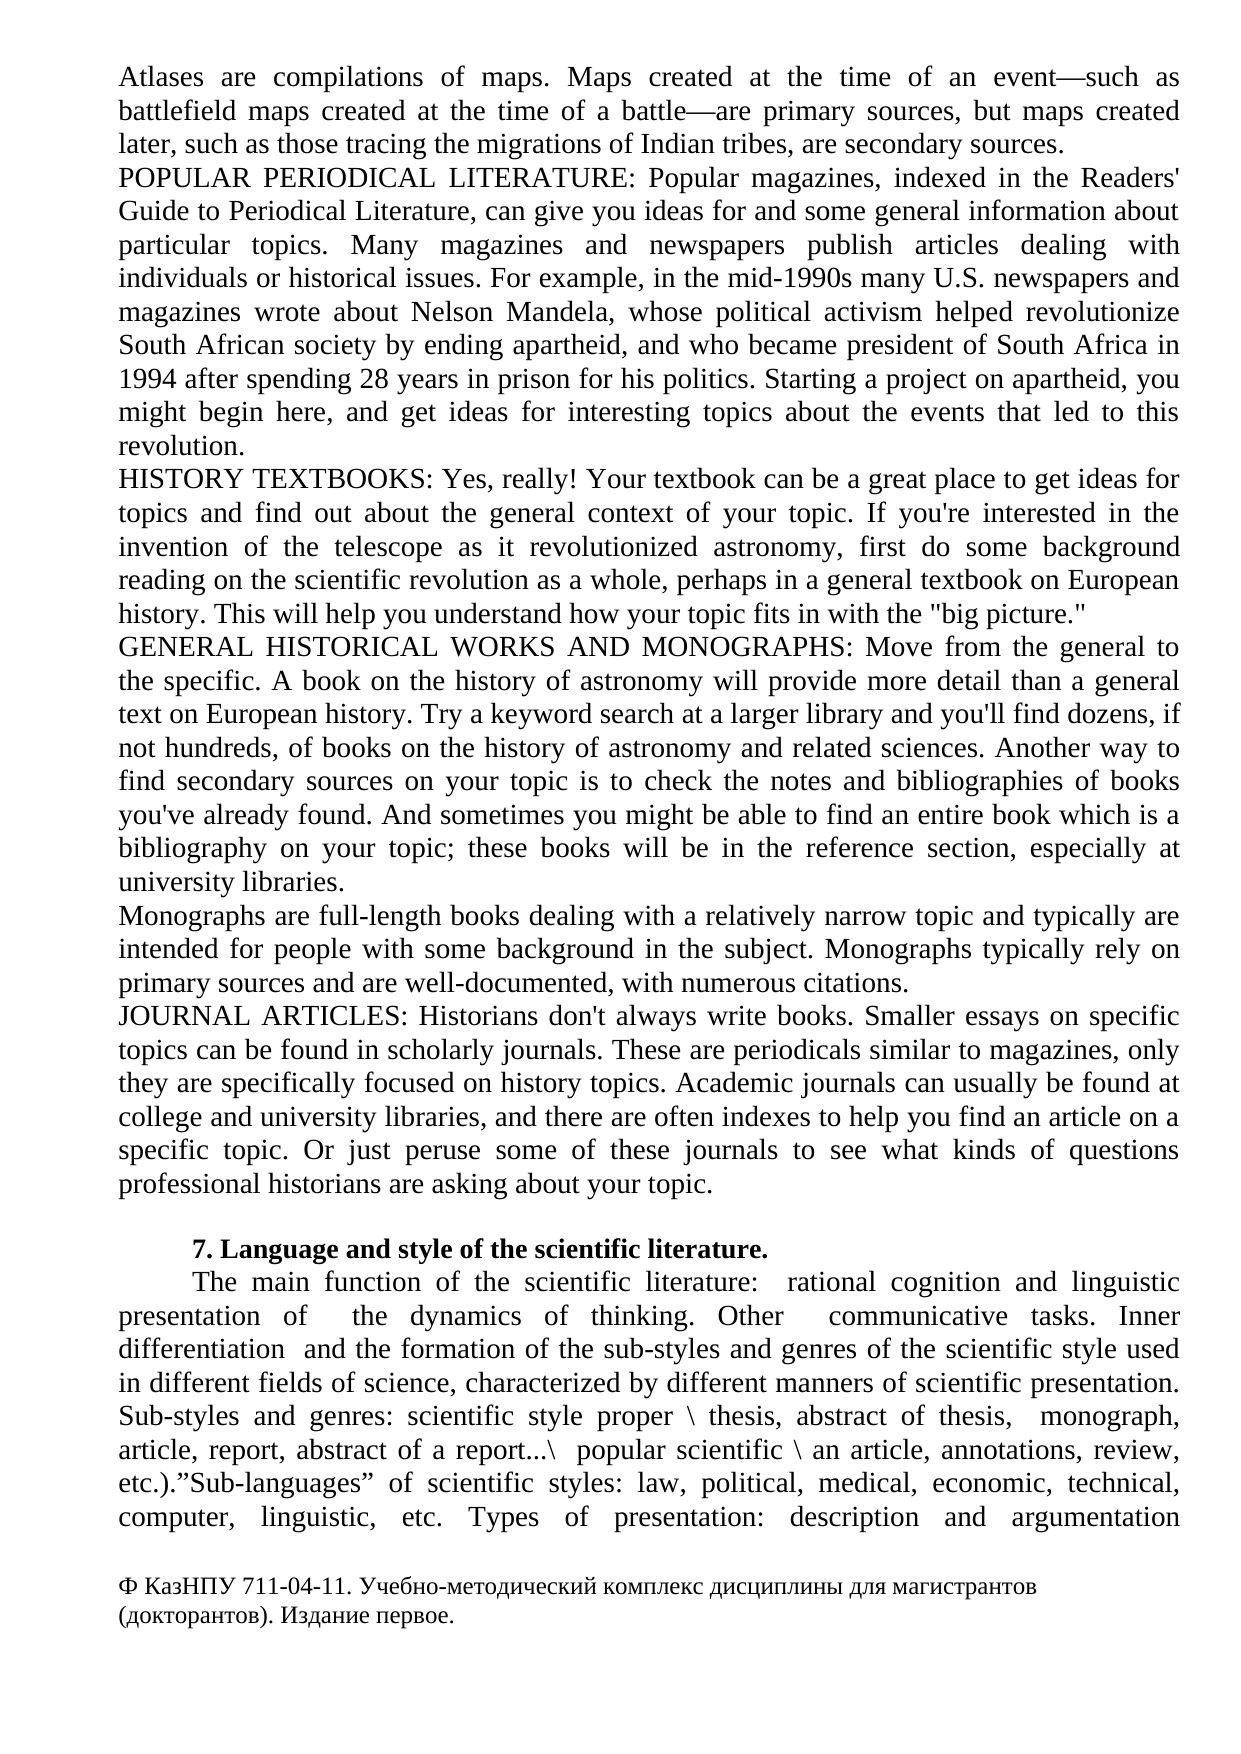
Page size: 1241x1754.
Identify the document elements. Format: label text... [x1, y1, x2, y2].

text Atlases are compilations of maps. Maps created at the time of an event—such as battlefield maps created at the time of a battle—are primary sources, but maps created later, such as those tracing the migrations of Indian tribes, are secondary sources. [118, 59, 1181, 160]
text GENERAL HISTORICAL WORKS AND MONOGRAPHS: Move from the general to the specific. A book on the history of astronomy will provide more detail than a general text on European history. Try a keyword search at a larger library and you'll find dozens, if not hundreds, of books on the history of astronomy and related sciences. Another way to find secondary sources on your topic is to check the notes and bibliographies of books you've already found. And sometimes you might be able to find an entire book which is a bibliography on your topic; these books will be in the reference section, especially at university libraries. [118, 629, 1181, 898]
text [118, 1264, 1181, 1533]
text Monographs are full-length books dealing with a relatively narrow topic and typically are intended for people with some background in the subject. Monographs typically rely on primary sources and are well-documented, with numerous citations. [118, 898, 1181, 998]
text HISTORY TEXTBOOKS: Yes, really! Your textbook can be a great place to get ideas for topics and find out about the general context of your topic. If you're interested in the invention of the telescope as it revolutionized astronomy, first do some background reading on the scientific revolution as a whole, perhaps in a general textbook on European history. This will help you understand how your topic fits in with the "big picture." [118, 462, 1181, 629]
text POPULAR PERIODICAL LITERATURE: Popular magazines, indexed in the Readers' Guide to Periodical Literature, can give you ideas for and some general information about particular topics. Many magazines and newspapers publish articles dealing with individuals or historical issues. For example, in the mid-1990s many U.S. newspapers and magazines wrote about Nelson Mandela, whose political activism helped revolutionize South African society by ending apartheid, and who became president of South Africa in 1994 after spending 28 years in prison for his politics. Starting a project on apartheid, you might begin here, and get ideas for interesting topics about the events that led to this revolution. [118, 160, 1181, 462]
text 7. Language and style of the scientific literature. [118, 1232, 1181, 1264]
text JOURNAL ARTICLES: Historians don't always write books. Smaller essays on specific topics can be found in scholarly journals. These are periodicals similar to magazines, only they are specifically focused on history topics. Academic journals can usually be found at college and university libraries, and there are often indexes to help you find an article on a specific topic. Or just peruse some of these journals to see what kinds of questions professional historians are asking about your topic. [118, 998, 1181, 1199]
